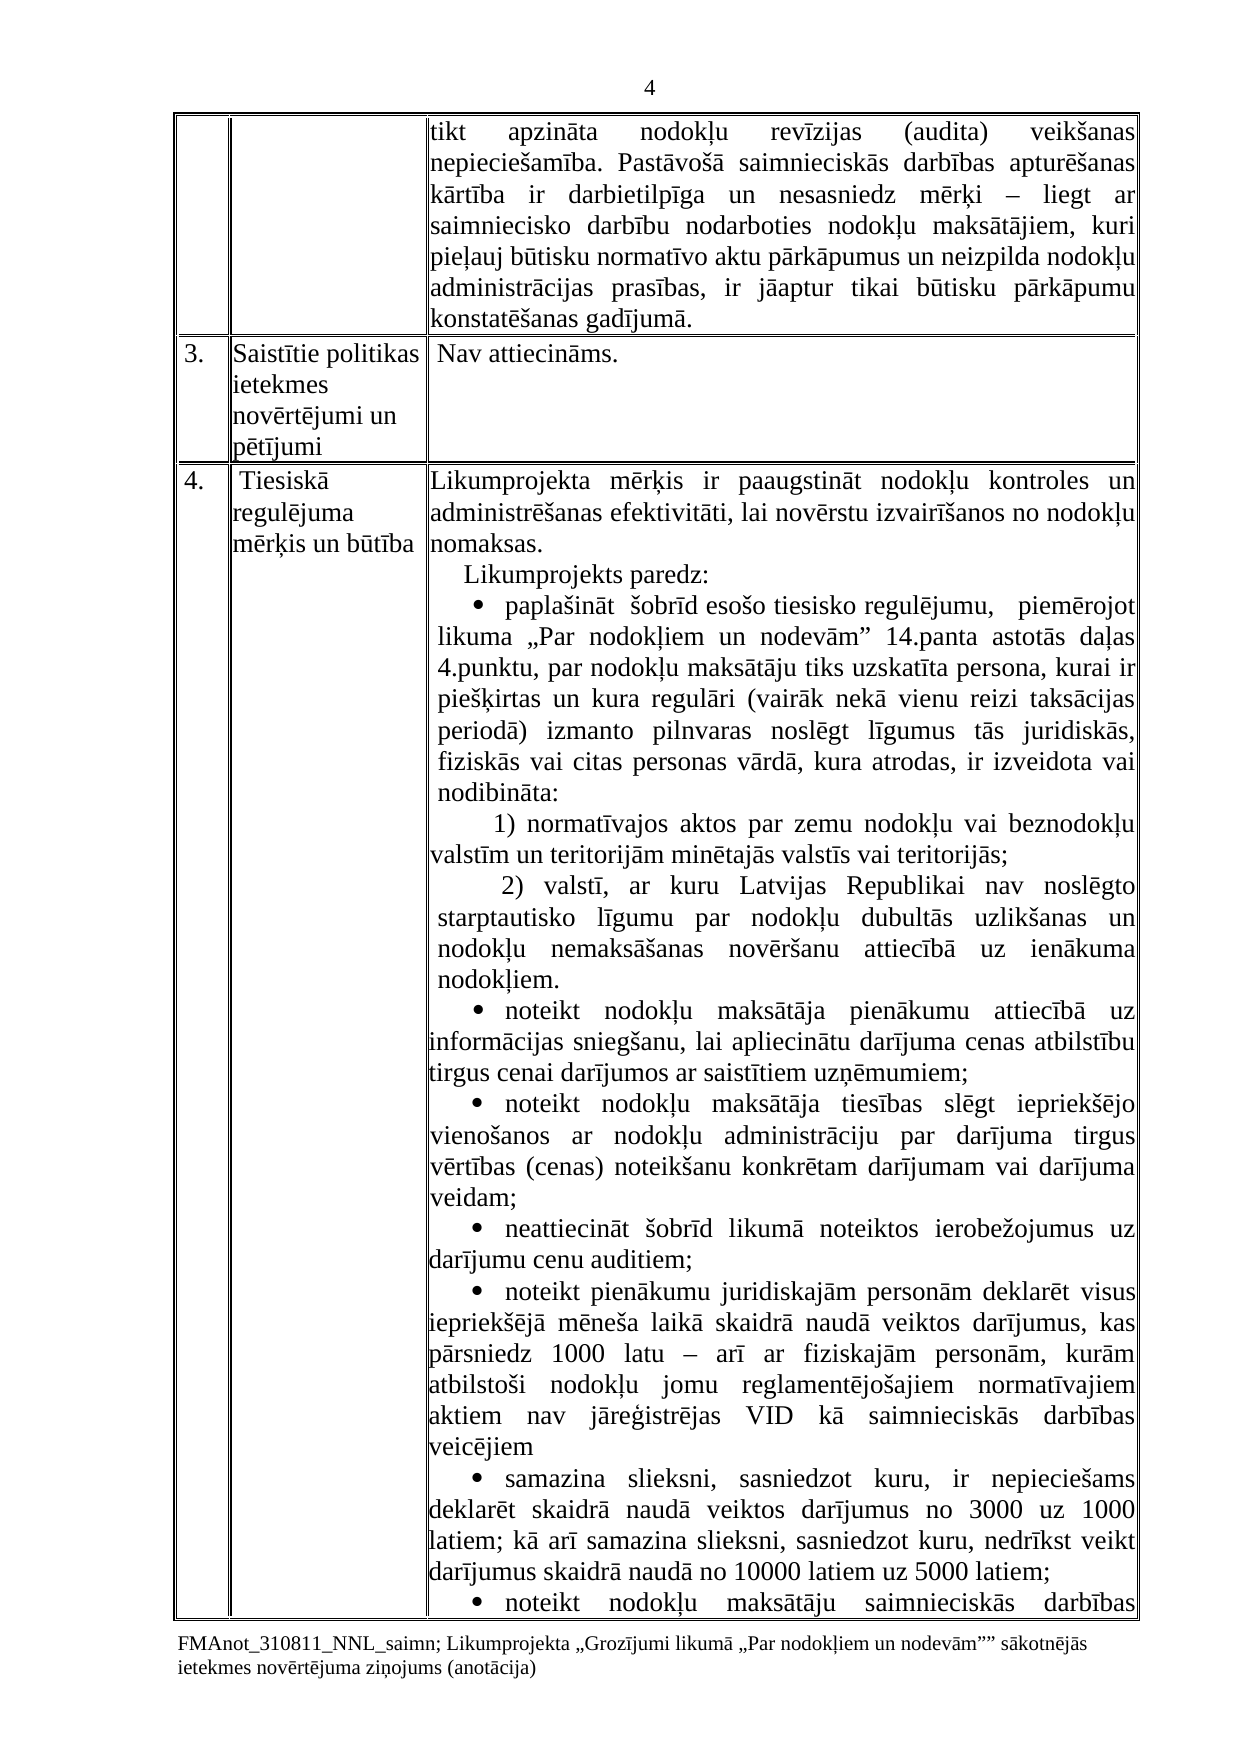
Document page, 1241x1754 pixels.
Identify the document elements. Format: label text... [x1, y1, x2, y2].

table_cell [230, 116, 427, 333]
table_cell Saistītie politikas ietekmes novērtējumi un pētījumi [232, 337, 426, 461]
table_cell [230, 465, 427, 1618]
table_cell 2. [177, 114, 230, 333]
table_cell 4. [177, 461, 230, 1618]
table_cell Nav attiecināms. [429, 334, 1137, 461]
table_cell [428, 116, 1137, 333]
table_cell 3. [177, 334, 228, 461]
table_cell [428, 461, 1137, 1618]
